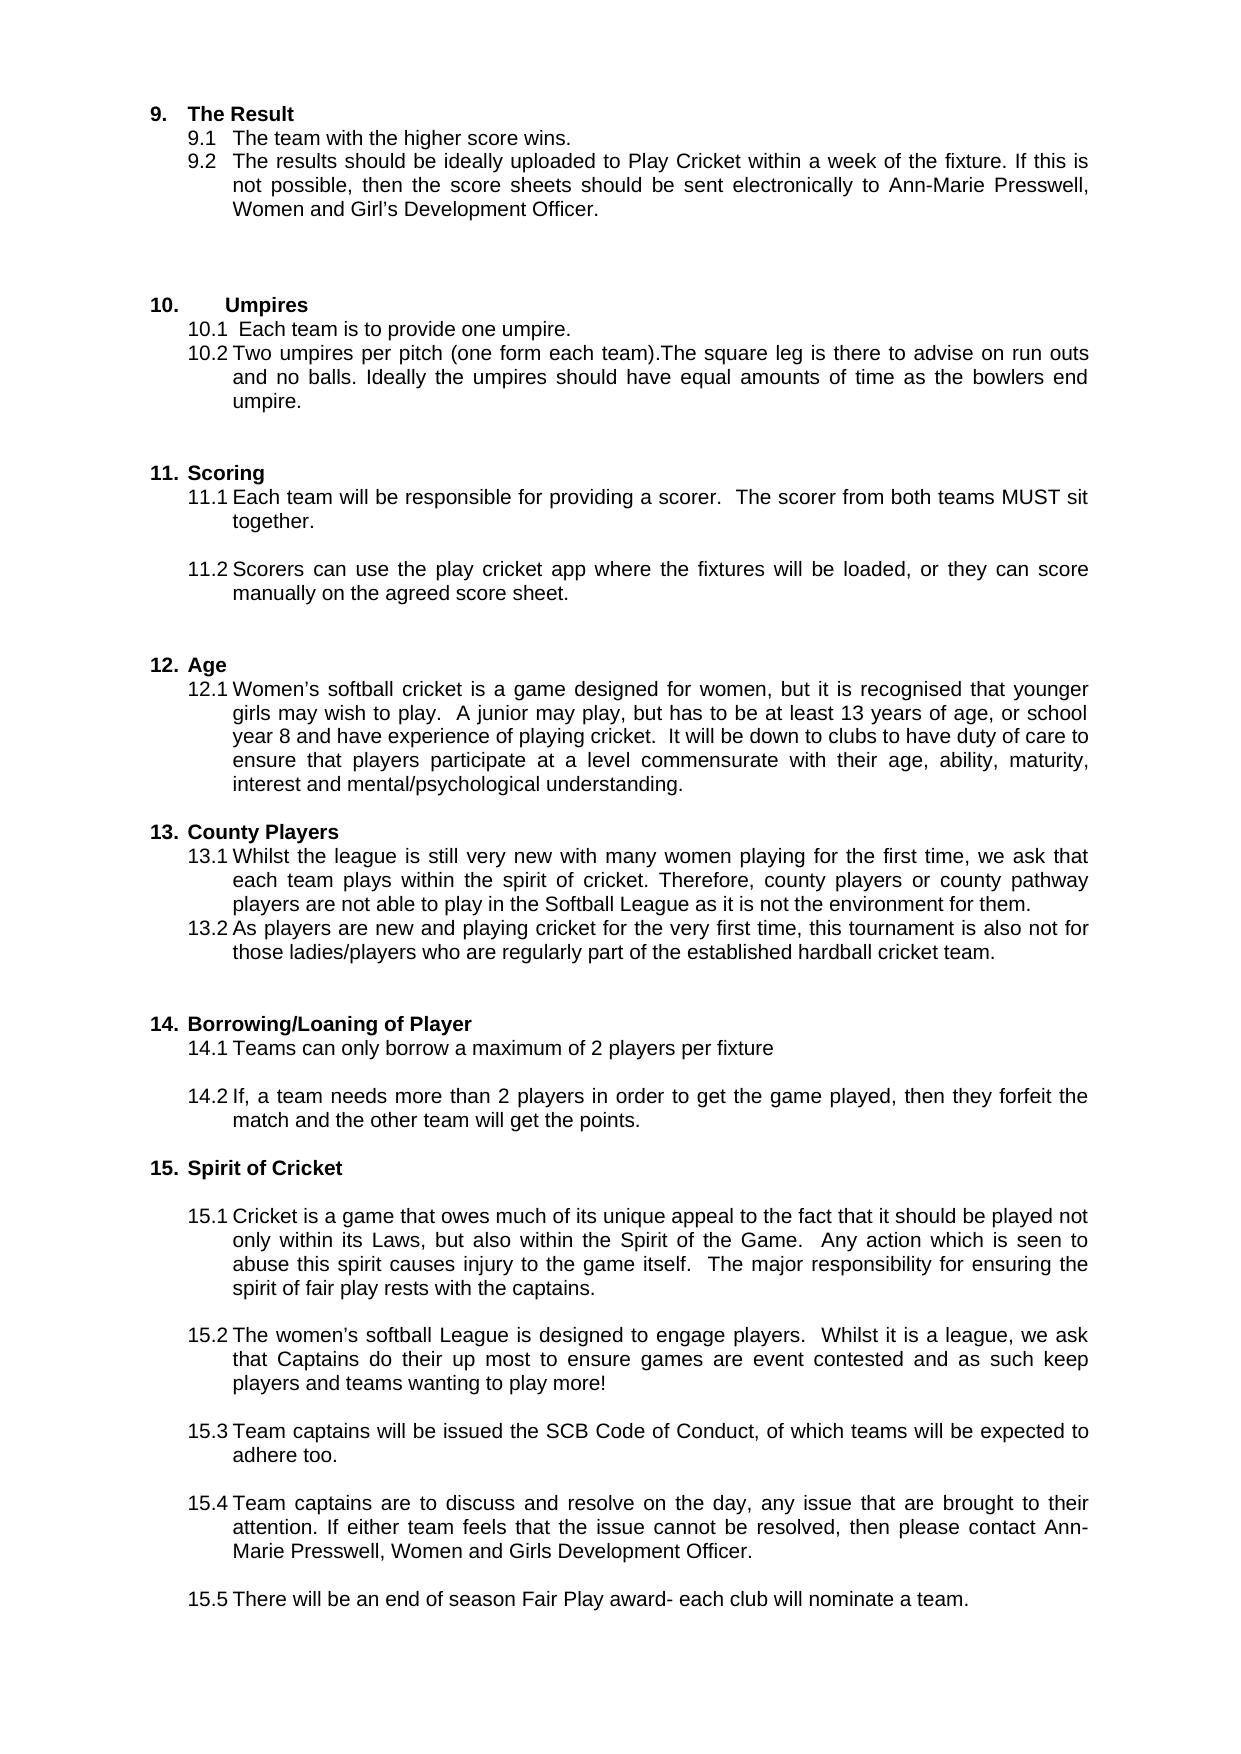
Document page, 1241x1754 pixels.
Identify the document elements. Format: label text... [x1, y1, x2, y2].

list Scoring [150, 461, 1090, 485]
list Age [150, 652, 1090, 676]
list Scorers can use the play cricket app where the fixtures will be loaded, or they can score manually on the agreed score sheet. [187, 557, 1090, 604]
list As players are new and playing cricket for the very first time, this tournament is also not for those ladies/players who are regularly part of the established hardball cricket team. [187, 916, 1090, 964]
list County Players [150, 820, 1090, 844]
list Team captains will be issued the SCB Code of Conduct, of which teams will be expected to adhere too. [187, 1419, 1090, 1467]
list Two umpires per pitch (one form each team).The square leg is there to advise on run outs and no balls. Ideally the umpires should have equal amounts of time as the bowlers end umpire. [187, 341, 1090, 413]
list Spirit of Cricket [150, 1156, 1090, 1179]
list Each team will be responsible for providing a scorer. The scorer from both teams MUST sit together. [187, 485, 1090, 533]
list Teams can only borrow a maximum of 2 players per fixture [187, 1036, 1090, 1060]
list The team with the higher score wins. [187, 125, 1090, 149]
list If, a team needs more than 2 players in order to get the game played, then they forfeit the match and the other team will get the points. [187, 1084, 1090, 1132]
list Borrowing/Loaning of Player [150, 1012, 1090, 1036]
list Team captains are to discuss and resolve on the day, any issue that are brought to their attention. If either team feels that the issue cannot be resolved, then please contact Ann-Marie Presswell, Women and Girls Development Officer. [187, 1491, 1090, 1563]
list The women’s softball League is designed to engage players. Whilst it is a league, we ask that Captains do their up most to ensure games are event contested and as such keep players and teams wanting to play more! [187, 1323, 1090, 1395]
list The Result [150, 101, 1090, 125]
list Umpires [150, 293, 1090, 317]
list Each team is to provide one umpire. [187, 317, 1090, 341]
list There will be an end of season Fair Play award- each club will nominate a team. [187, 1587, 1090, 1611]
list Cricket is a game that owes much of its unique appeal to the fact that it should be played not only within its Laws, but also within the Spirit of the Game. Any action which is seen to abuse this spirit causes injury to the game itself. The major responsibility for ensuring the spirit of fair play rests with the captains. [187, 1203, 1090, 1299]
list Women’s softball cricket is a game designed for women, but it is recognised that younger girls may wish to play. A junior may play, but has to be at least 13 years of age, or school year 8 and have experience of playing cricket. It will be down to clubs to have duty of care to ensure that players participate at a level commensurate with their age, ability, maturity, interest and mental/psychological understanding. [187, 676, 1090, 796]
list Whilst the league is still very new with many women playing for the first time, we ask that each team plays within the spirit of cricket. Therefore, county players or county pathway players are not able to play in the Softball League as it is not the environment for them. [187, 844, 1090, 916]
list The results should be ideally uploaded to Play Cricket within a week of the fixture. If this is not possible, then the score sheets should be sent electronically to Ann-Marie Presswell, Women and Girl’s Development Officer. [187, 149, 1090, 221]
